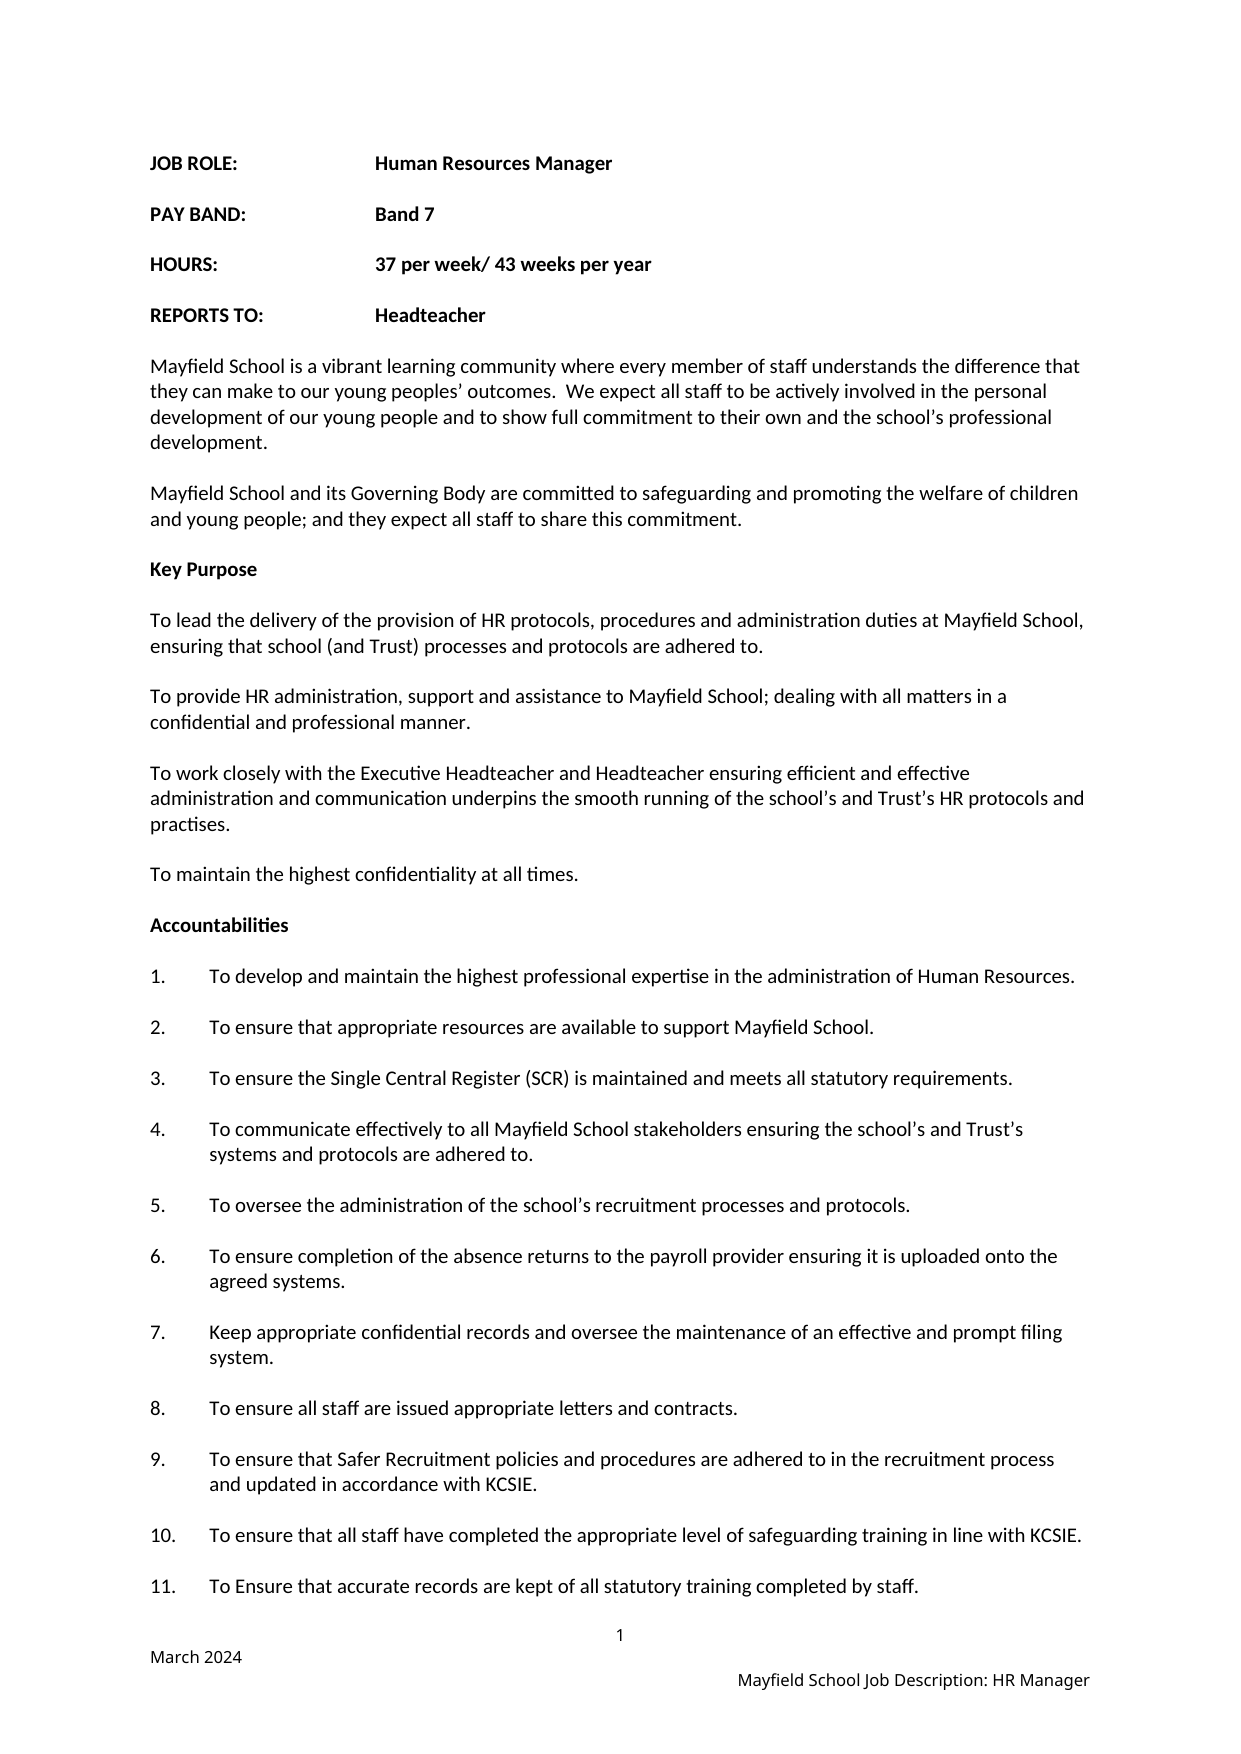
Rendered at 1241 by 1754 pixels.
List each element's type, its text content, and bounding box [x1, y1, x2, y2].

text To work closely with the Executive Headteacher and Headteacher ensuring efficient and effective administration and communication underpins the smooth running of the school’s and Trust’s HR protocols and practises. [150, 760, 1090, 836]
list To Ensure that accurate records are kept of all statutory training completed by staff. [150, 1573, 1090, 1599]
text REPORTS TO: Headteacher [150, 302, 1090, 328]
list To communicate effectively to all Mayfield School stakeholders ensuring the school’s and Trust’s systems and protocols are adhered to. [150, 1116, 1090, 1167]
list To ensure that appropriate resources are available to support Mayfield School. [150, 1014, 1090, 1039]
text Mayfield School is a vibrant learning community where every member of staff understands the difference that they can make to our young peoples’ outcomes. We expect all staff to be actively involved in the personal development of our young people and to show full commitment to their own and the school’s professional development. [150, 353, 1090, 455]
list To ensure that all staff have completed the appropriate level of safeguarding training in line with KCSIE. [150, 1522, 1090, 1548]
list To ensure the Single Central Register (SCR) is maintained and meets all statutory requirements. [150, 1065, 1090, 1090]
text JOB ROLE: Human Resources Manager [150, 150, 1090, 175]
text To lead the delivery of the provision of HR protocols, procedures and administration duties at Mayfield School, ensuring that school (and Trust) processes and protocols are adhered to. [150, 607, 1090, 658]
text HOURS: 37 per week/ 43 weeks per year [150, 252, 1090, 277]
text Accountabilities [150, 912, 1090, 938]
text To provide HR administration, support and assistance to Mayfield School; dealing with all matters in a confidential and professional manner. [150, 684, 1090, 734]
list To ensure all staff are issued appropriate letters and contracts. [150, 1395, 1090, 1421]
list Keep appropriate confidential records and oversee the maintenance of an effective and prompt filing system. [150, 1319, 1090, 1370]
text To maintain the highest confidentiality at all times. [150, 862, 1090, 887]
list To develop and maintain the highest professional expertise in the administration of Human Resources. [150, 963, 1090, 989]
text Mayfield School and its Governing Body are committed to safeguarding and promoting the welfare of children and young people; and they expect all staff to share this commitment. [150, 480, 1090, 531]
list To ensure that Safer Recruitment policies and procedures are adhered to in the recruitment process and updated in accordance with KCSIE. [150, 1446, 1090, 1497]
list To oversee the administration of the school’s recruitment processes and protocols. [150, 1192, 1090, 1217]
text Key Purpose [150, 557, 1090, 582]
list To ensure completion of the absence returns to the payroll provider ensuring it is uploaded onto the agreed systems. [150, 1243, 1090, 1294]
text PAY BAND: Band 7 [150, 201, 1090, 226]
